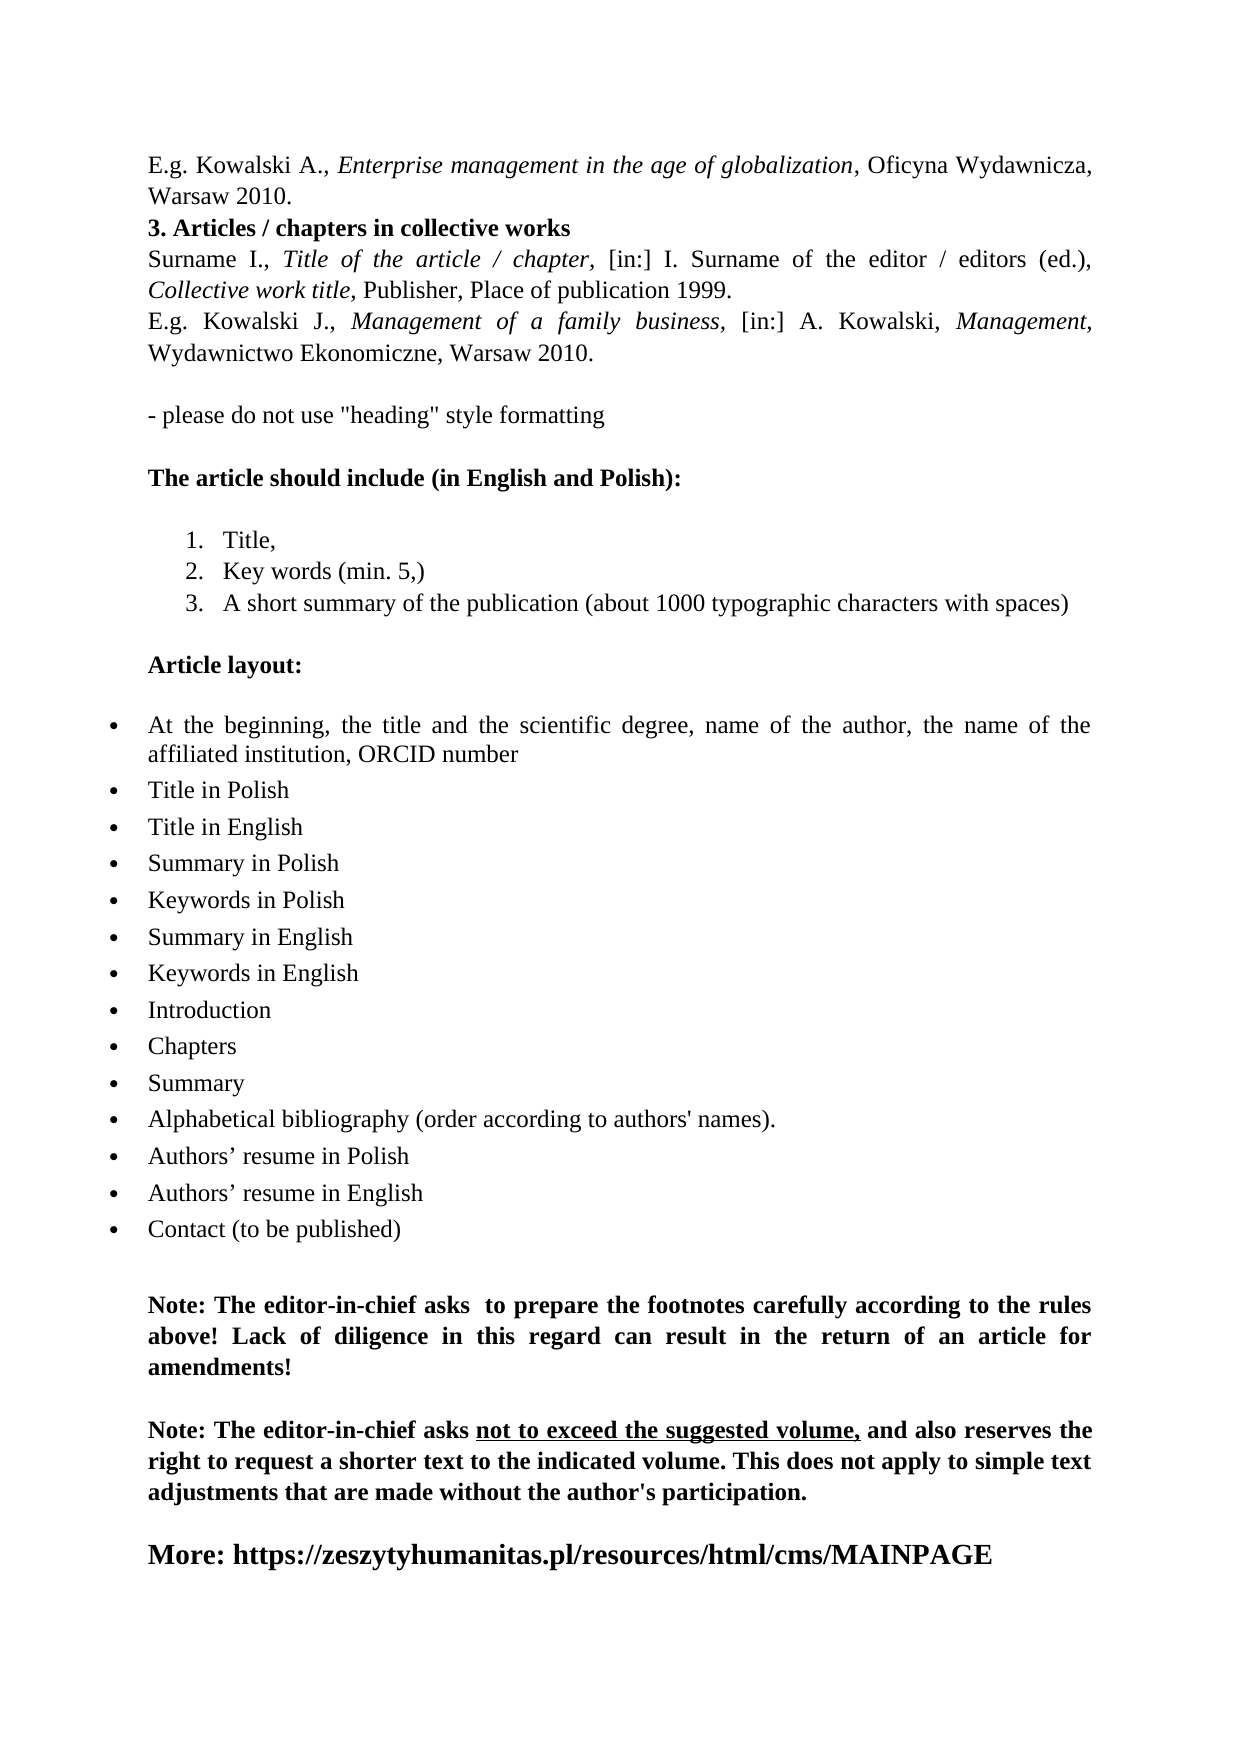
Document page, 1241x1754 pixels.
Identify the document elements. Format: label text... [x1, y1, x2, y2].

list Alphabetical bibliography (order according to authors' names). [110, 1104, 1093, 1133]
text The article should include (in English and Polish): [148, 460, 1093, 491]
list Introduction [110, 995, 1093, 1023]
text 3. Articles / chapters in collective works [148, 210, 1093, 241]
list Authors’ resume in Polish [110, 1141, 1093, 1170]
list Title in Polish [110, 775, 1093, 804]
list A short summary of the publication (about 1000 typographic characters with spaces) [185, 585, 1093, 616]
text E.g. Kowalski A., Enterprise management in the age of globalization, Oficyna Wydawnicza, Warsaw 2010. [148, 148, 1093, 210]
text Note: The editor-in-chief asks to prepare the footnotes carefully according to the rules above! Lack of diligence in this regard can result in the return of an article for amendments! [148, 1287, 1093, 1381]
text Surname I., Title of the article / chapter, [in:] I. Surname of the editor / editors (ed.), Collective work title, Publisher, Place of publication 1999. [148, 241, 1093, 304]
text Article layout: [148, 648, 1093, 679]
list Authors’ resume in English [110, 1178, 1093, 1206]
list Keywords in English [110, 958, 1093, 987]
list Summary [110, 1068, 1093, 1097]
list Summary in Polish [110, 848, 1093, 877]
list Keywords in Polish [110, 885, 1093, 914]
list Title, [185, 523, 1093, 554]
list Title in English [110, 812, 1093, 841]
list Summary in English [110, 922, 1093, 950]
text Note: The editor-in-chief asks not to exceed the suggested volume, and also reserves the right to request a shorter text to the indicated volume. This does not apply to simple text adjustments that are made without the author's participation. [148, 1412, 1093, 1506]
list Chapters [110, 1031, 1093, 1060]
text E.g. Kowalski J., Management of a family business, [in:] A. Kowalski, Management, Wydawnictwo Ekonomiczne, Warsaw 2010. [148, 304, 1093, 366]
list Key words (min. 5,) [185, 554, 1093, 585]
text - please do not use "heading" style formatting [148, 398, 1093, 429]
text More: https://zeszytyhumanitas.pl/resources/html/cms/MAINPAGE [148, 1537, 1093, 1571]
list Contact (to be published) [110, 1214, 1093, 1243]
list At the beginning, the title and the scientific degree, name of the author, the name of the affiliated institution, ORCID number [110, 710, 1093, 768]
